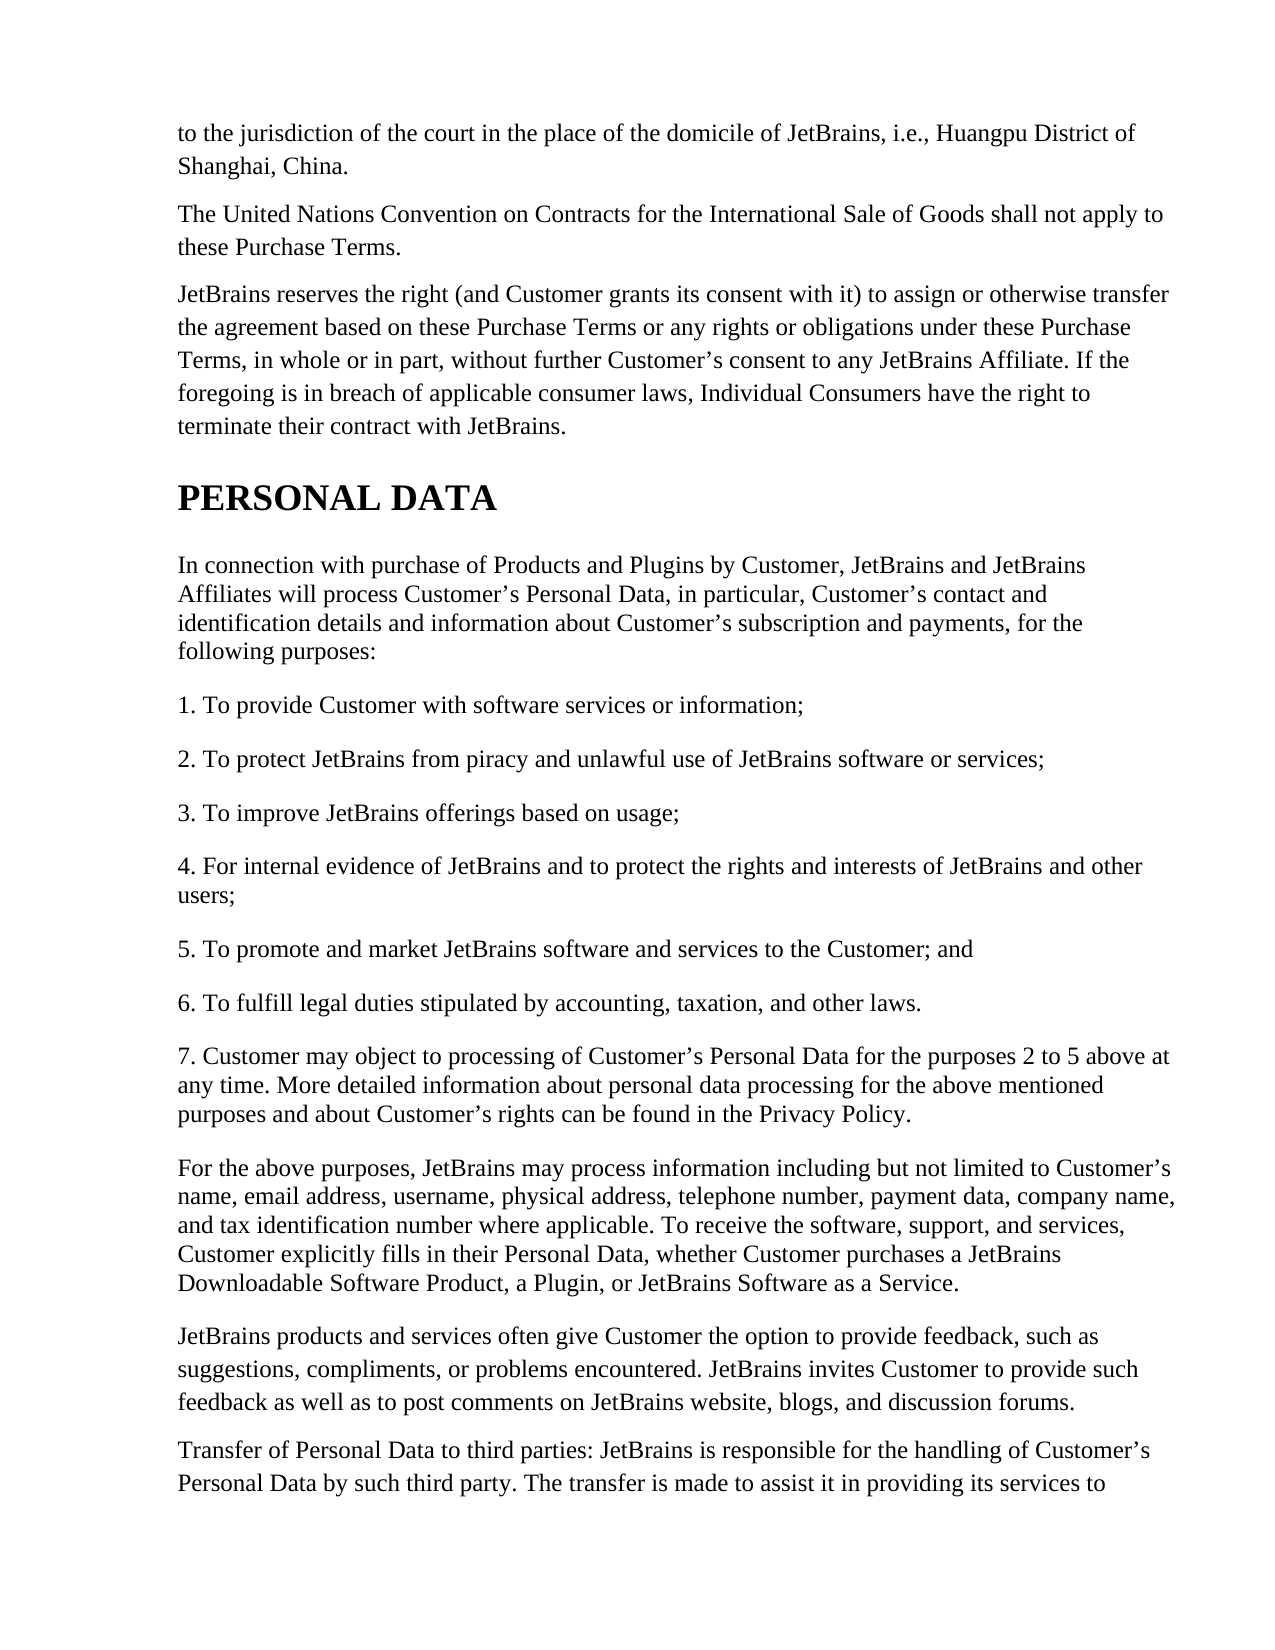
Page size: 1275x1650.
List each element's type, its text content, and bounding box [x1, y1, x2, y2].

text JetBrains products and services often give Customer the option to provide feedback, such as suggestions, compliments, or problems encountered. JetBrains invites Customer to provide such feedback as well as to post comments on JetBrains website, blogs, and discussion forums. [177, 1321, 1186, 1416]
subtitle PERSONAL DATA [177, 476, 1186, 519]
text The United Nations Convention on Contracts for the International Sale of Goods shall not apply to these Purchase Terms. [177, 199, 1186, 261]
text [177, 1435, 1186, 1497]
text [177, 118, 1186, 180]
text JetBrains reserves the right (and Customer grants its consent with it) to assign or otherwise transfer the agreement based on these Purchase Terms or any rights or obligations under these Purchase Terms, in whole or in part, without further Customer’s consent to any JetBrains Affiliate. If the foregoing is in breach of applicable consumer laws, Individual Consumers have the right to terminate their contract with JetBrains. [177, 279, 1186, 440]
